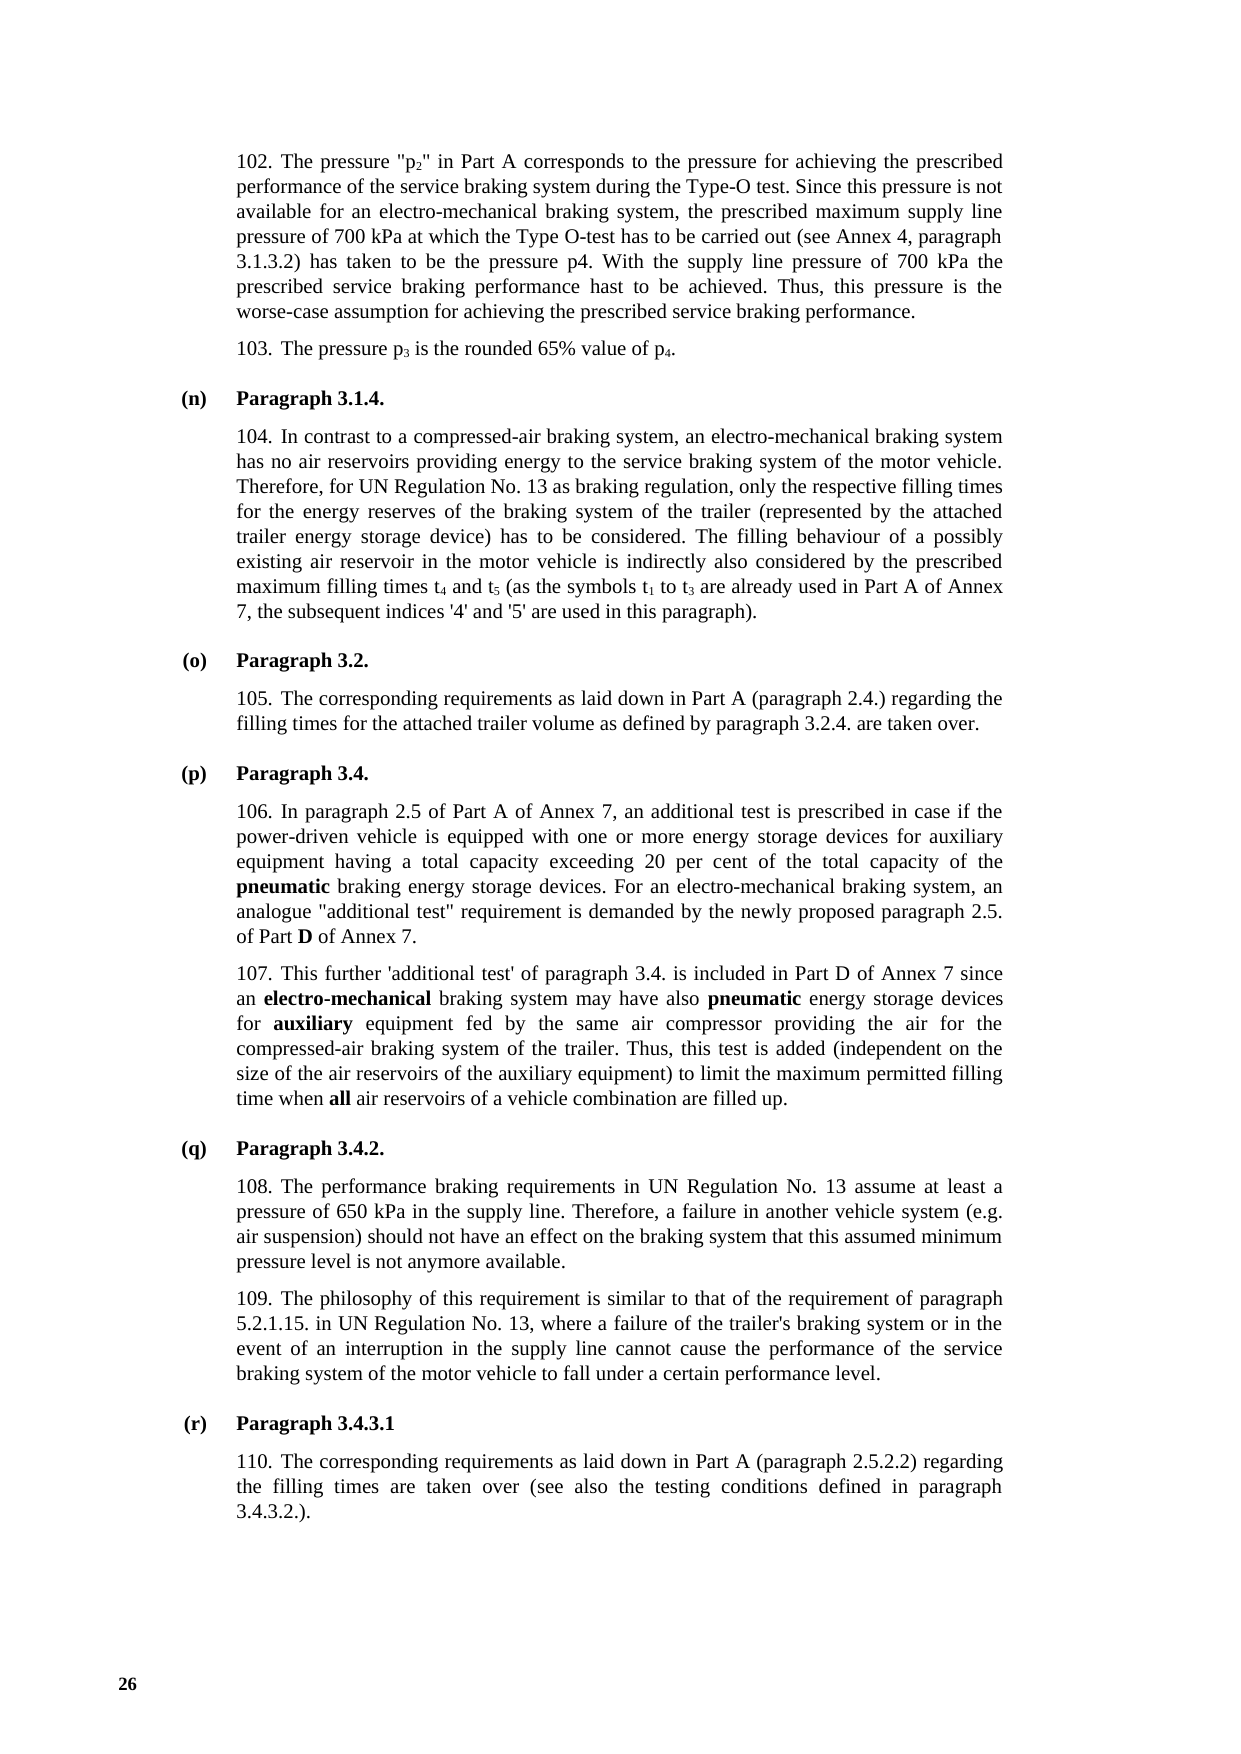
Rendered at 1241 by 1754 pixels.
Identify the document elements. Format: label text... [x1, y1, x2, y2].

text (q) Paragraph 3.4.2. [118, 1135, 1004, 1160]
text (p) Paragraph 3.4. [118, 760, 1004, 785]
text 110. The corresponding requirements as laid down in Part A (paragraph 2.5.2.2) regarding the filling times are taken over (see also the testing conditions defined in paragraph 3.4.3.2.). [236, 1498, 1004, 1523]
text 105. The corresponding requirements as laid down in Part A (paragraph 2.4.) regarding the filling times for the attached trailer volume as defined by paragraph 3.2.4. are taken over. [236, 685, 1004, 735]
text (o) Paragraph 3.2. [118, 648, 1004, 673]
text (r) Paragraph 3.4.3.1 [118, 1410, 1004, 1435]
text 107. This further 'additional test' of paragraph 3.4. is included in Part D of Annex 7 since an electro-mechanical braking system may have also pneumatic energy storage devices for auxiliary equipment fed by the same air compressor providing the air for the compressed-air braking system of the trailer. Thus, this test is added (independent on the size of the air reservoirs of the auxiliary equipment) to limit the maximum permitted filling time when all air reservoirs of a vehicle combination are filled up. [236, 960, 1004, 1011]
text 108. The performance braking requirements in UN Regulation No. 13 assume at least a pressure of 650 kPa in the supply line. Therefore, a failure in another vehicle system (e.g. air suspension) should not have an effect on the braking system that this assumed minimum pressure level is not anymore available. [236, 1248, 1004, 1273]
text 110. The corresponding requirements as laid down in Part A (paragraph 2.5.2.2) regarding the filling times are taken over (see also the testing conditions defined in paragraph 3.4.3.2.). [236, 1448, 1004, 1474]
text 108. The performance braking requirements in UN Regulation No. 13 assume at least a pressure of 650 kPa in the supply line. Therefore, a failure in another vehicle system (e.g. air suspension) should not have an effect on the braking system that this assumed minimum pressure level is not anymore available. [236, 1173, 1004, 1199]
text 103. The pressure p3 is the rounded 65% value of p4. [236, 335, 1004, 360]
text (n) Paragraph 3.1.4. [118, 385, 1004, 410]
